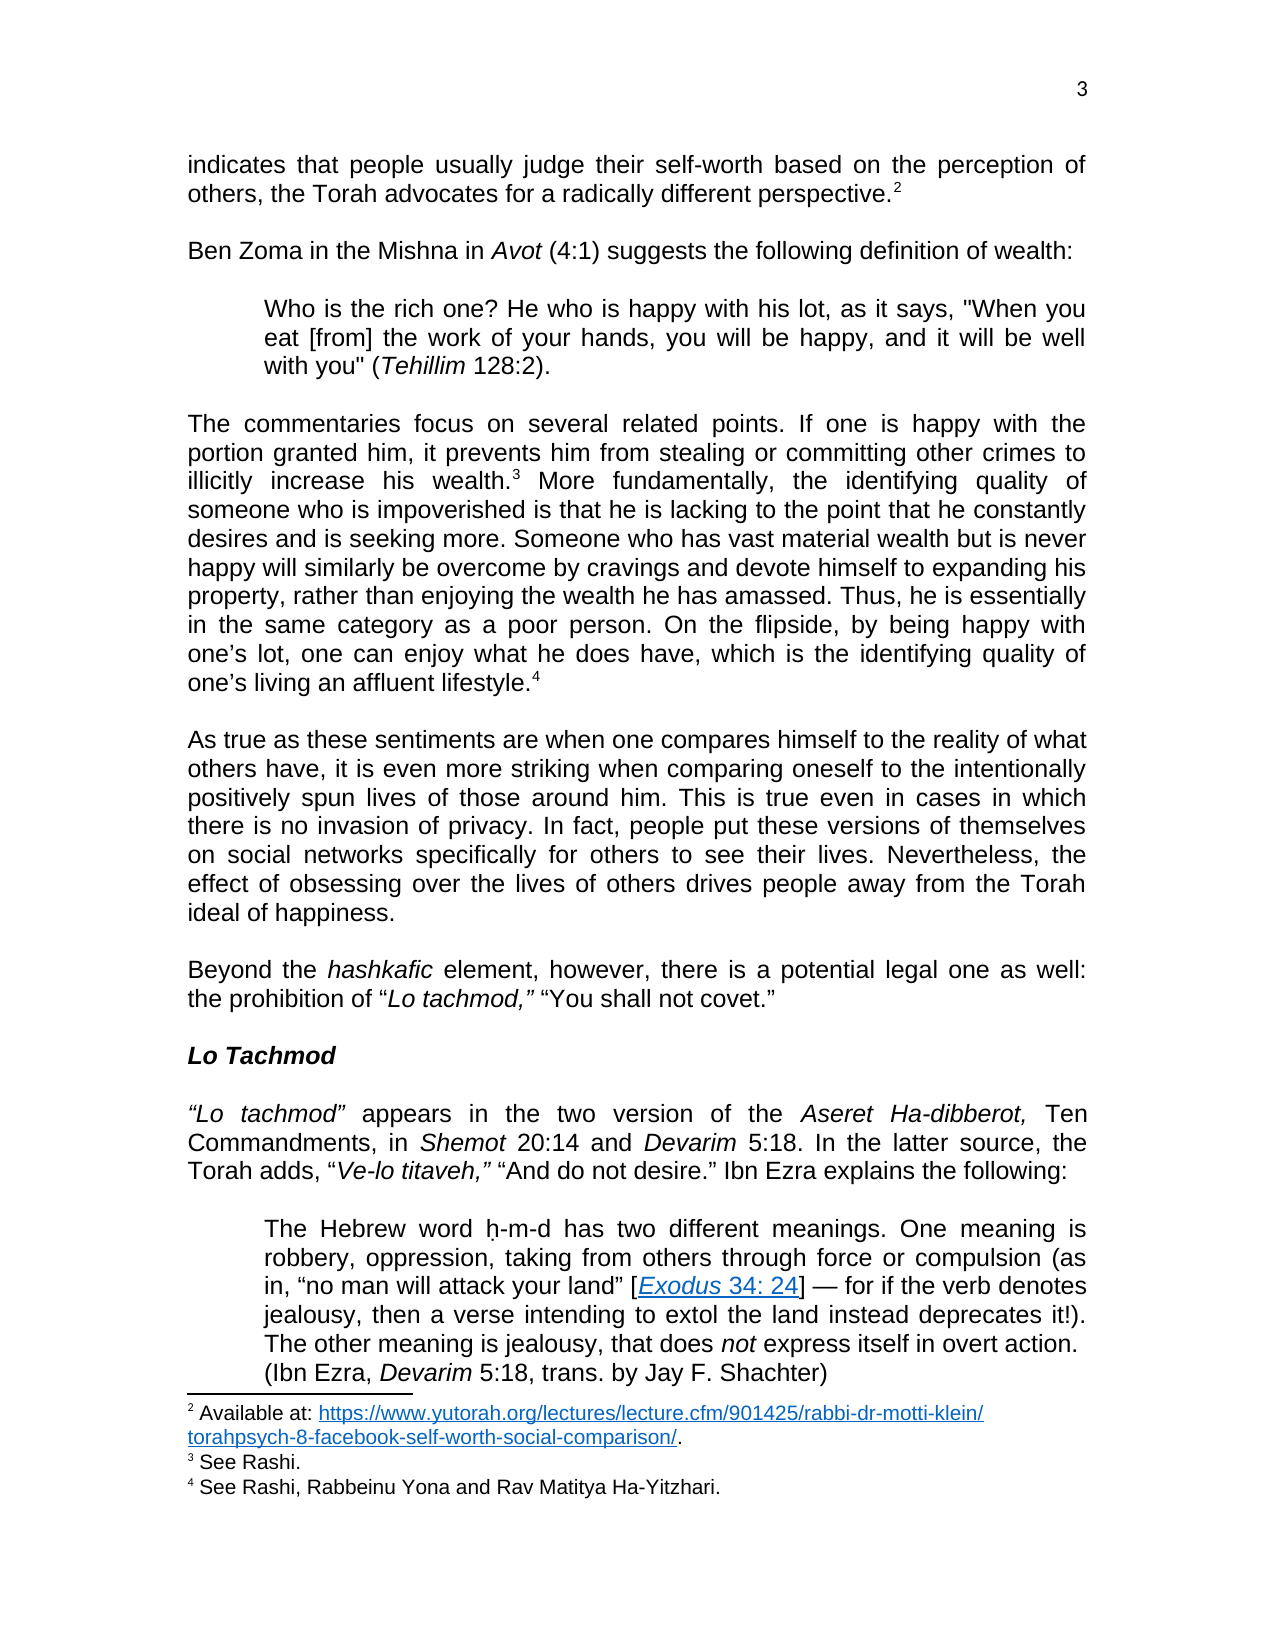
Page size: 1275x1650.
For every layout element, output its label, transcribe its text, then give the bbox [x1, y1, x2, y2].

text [187, 150, 1088, 207]
text “Lo tachmod” appears in the two version of the Aseret Ha-dibberot, Ten Commandments, in Shemot 20:14 and Devarim 5:18. In the latter source, the Torah adds, “Ve-lo titaveh,” “And do not desire.” Ibn Ezra explains the following: [187, 1099, 1088, 1185]
text The Hebrew word ḥ-m-d has two different meanings. One meaning is robbery, oppression, taking from others through force or compulsion (as in, “no man will attack your land” [Exodus 34: 24] — for if the verb denotes jealousy, then a verse intending to extol the land instead deprecates it!). The other meaning is jealousy, that does not express itself in overt action. (Ibn Ezra, Devarim 5:18, trans. by Jay F. Shachter) [264, 1214, 1088, 1386]
text Ben Zoma in the Mishna in Avot (4:1) suggests the following definition of wealth: [187, 236, 1088, 265]
text Who is the rich one? He who is happy with his lot, as it says, "When you eat [from] the work of your hands, you will be happy, and it will be well with you" (Tehillim 128:2). [264, 294, 1088, 380]
text Beyond the hashkafic element, however, there is a potential legal one as well: the prohibition of “Lo tachmod,” “You shall not covet.” [187, 955, 1088, 1012]
text As true as these sentiments are when one compares himself to the reality of what others have, it is even more striking when comparing oneself to the intentionally positively spun lives of those around him. This is true even in cases in which there is no invasion of privacy. In fact, people put these versions of themselves on social networks specifically for others to see their lives. Nevertheless, the effect of obsessing over the lives of others drives people away from the Torah ideal of happiness. [187, 725, 1088, 926]
text Lo Tachmod [187, 1041, 1088, 1070]
text The commentaries focus on several related points. If one is happy with the portion granted him, it prevents him from stealing or committing other crimes to illicitly increase his wealth. More fundamentally, the identifying quality of someone who is impoverished is that he is lacking to the point that he constantly desires and is seeking more. Someone who has vast material wealth but is never happy will similarly be overcome by cravings and devote himself to expanding his property, rather than enjoying the wealth he has amassed. Thus, he is essentially in the same category as a poor person. On the flipside, by being happy with one’s lot, one can enjoy what he does have, which is the identifying quality of one’s living an affluent lifestyle. [187, 409, 1088, 696]
